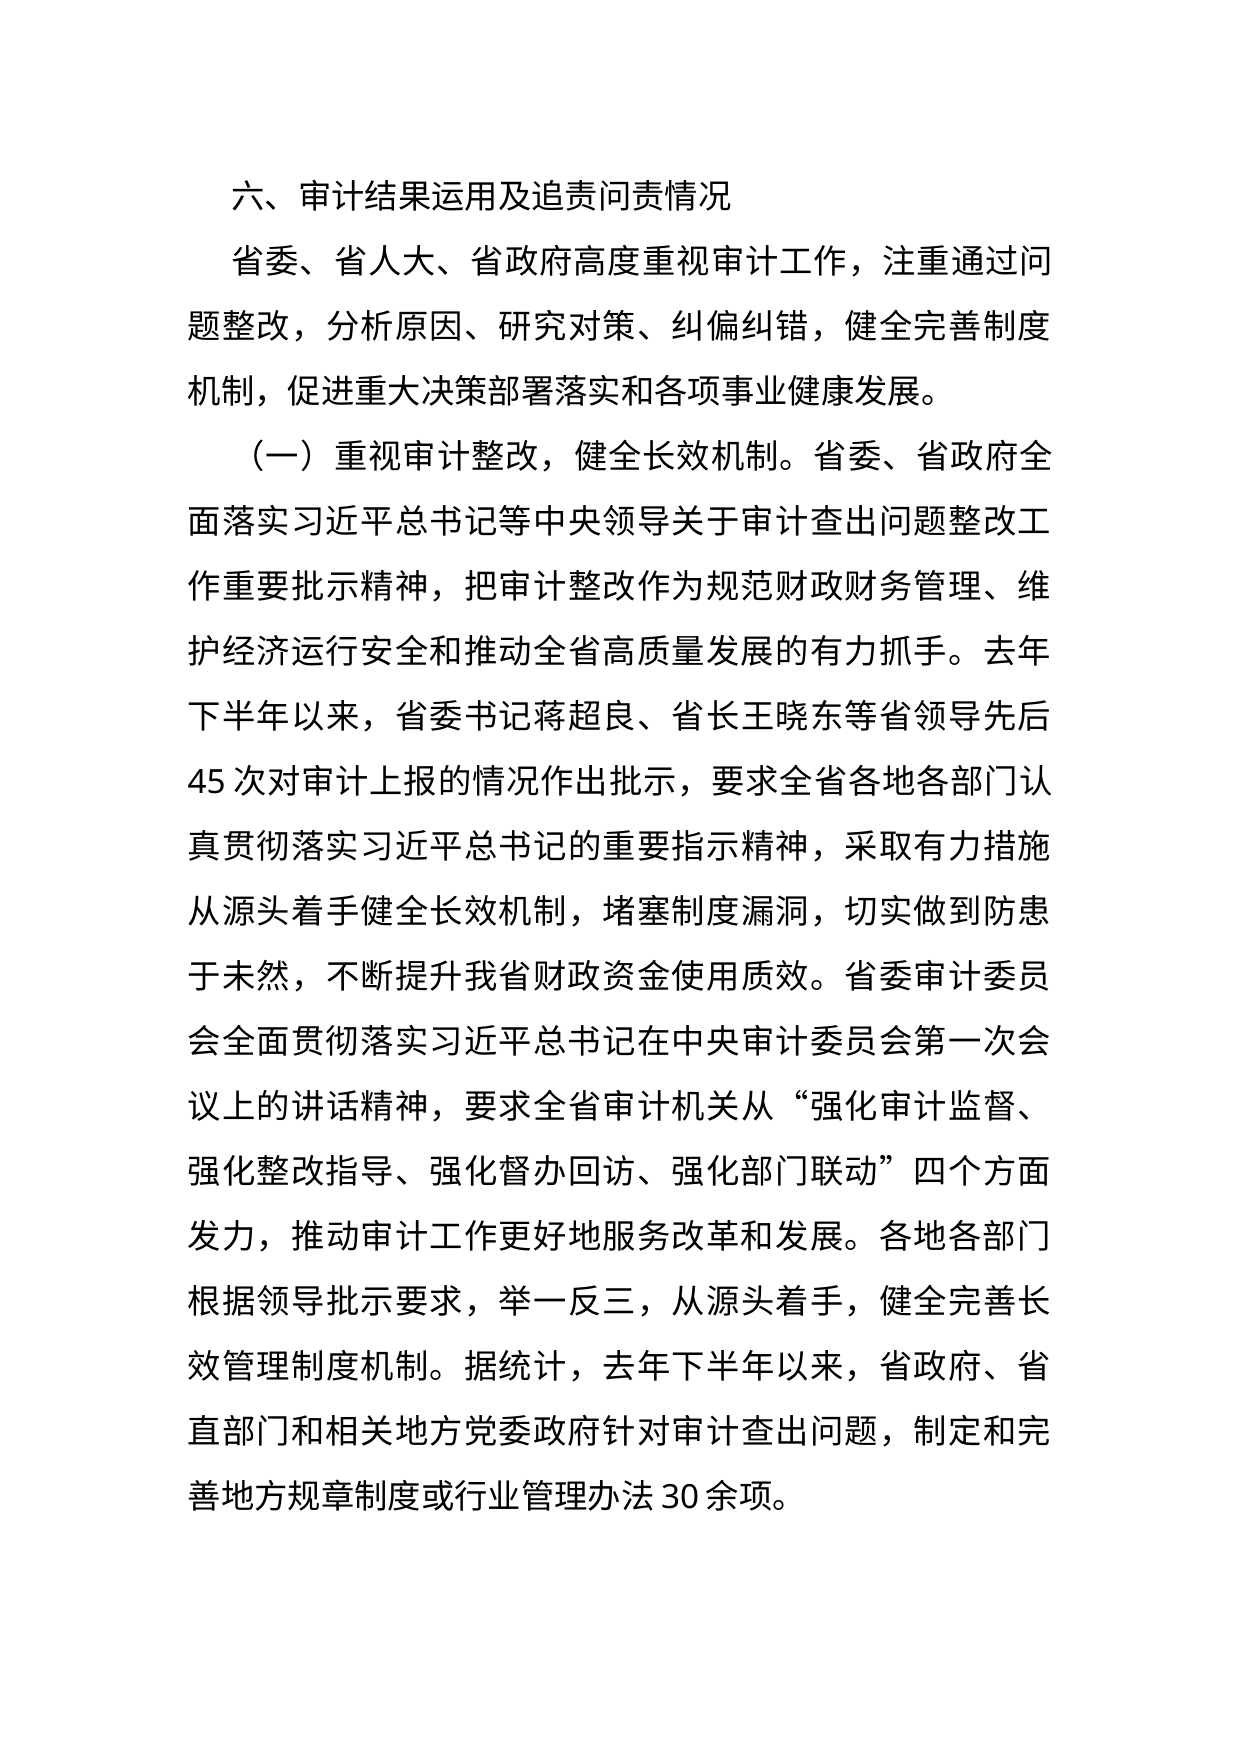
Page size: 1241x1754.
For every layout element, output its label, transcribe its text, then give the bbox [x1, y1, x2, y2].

text （一）重视审计整改，健全长效机制。省委、省政府全面落实习近平总书记等中央领导关于审计查出问题整改工作重要批示精神，把审计整改作为规范财政财务管理、维护经济运行安全和推动全省高质量发展的有力抓手。去年下半年以来，省委书记蒋超良、省长王晓东等省领导先后45次对审计上报的情况作出批示，要求全省各地各部门认真贯彻落实习近平总书记的重要指示精神，采取有力措施，从源头着手健全长效机制，堵塞制度漏洞，切实做到防患于未然，不断提升我省财政资金使用质效。省委审计委员会全面贯彻落实习近平总书记在中央审计委员会第一次会议上的讲话精神，要求全省审计机关从“强化审计监督、强化整改指导、强化督办回访、强化部门联动”四个方面发力，推动审计工作更好地服务改革和发展。各地各部门根据领导批示要求，举一反三，从源头着手，健全完善长效管理制度机制。据统计，去年下半年以来，省政府、省直部门和相关地方党委政府针对审计查出问题，制定和完善地方规章制度或行业管理办法30余项。 [187, 422, 1053, 1527]
text 省委、省人大、省政府高度重视审计工作，注重通过问题整改，分析原因、研究对策、纠偏纠错，健全完善制度机制，促进重大决策部署落实和各项事业健康发展。 [187, 227, 1053, 422]
text 六、审计结果运用及追责问责情况 [187, 162, 1053, 227]
